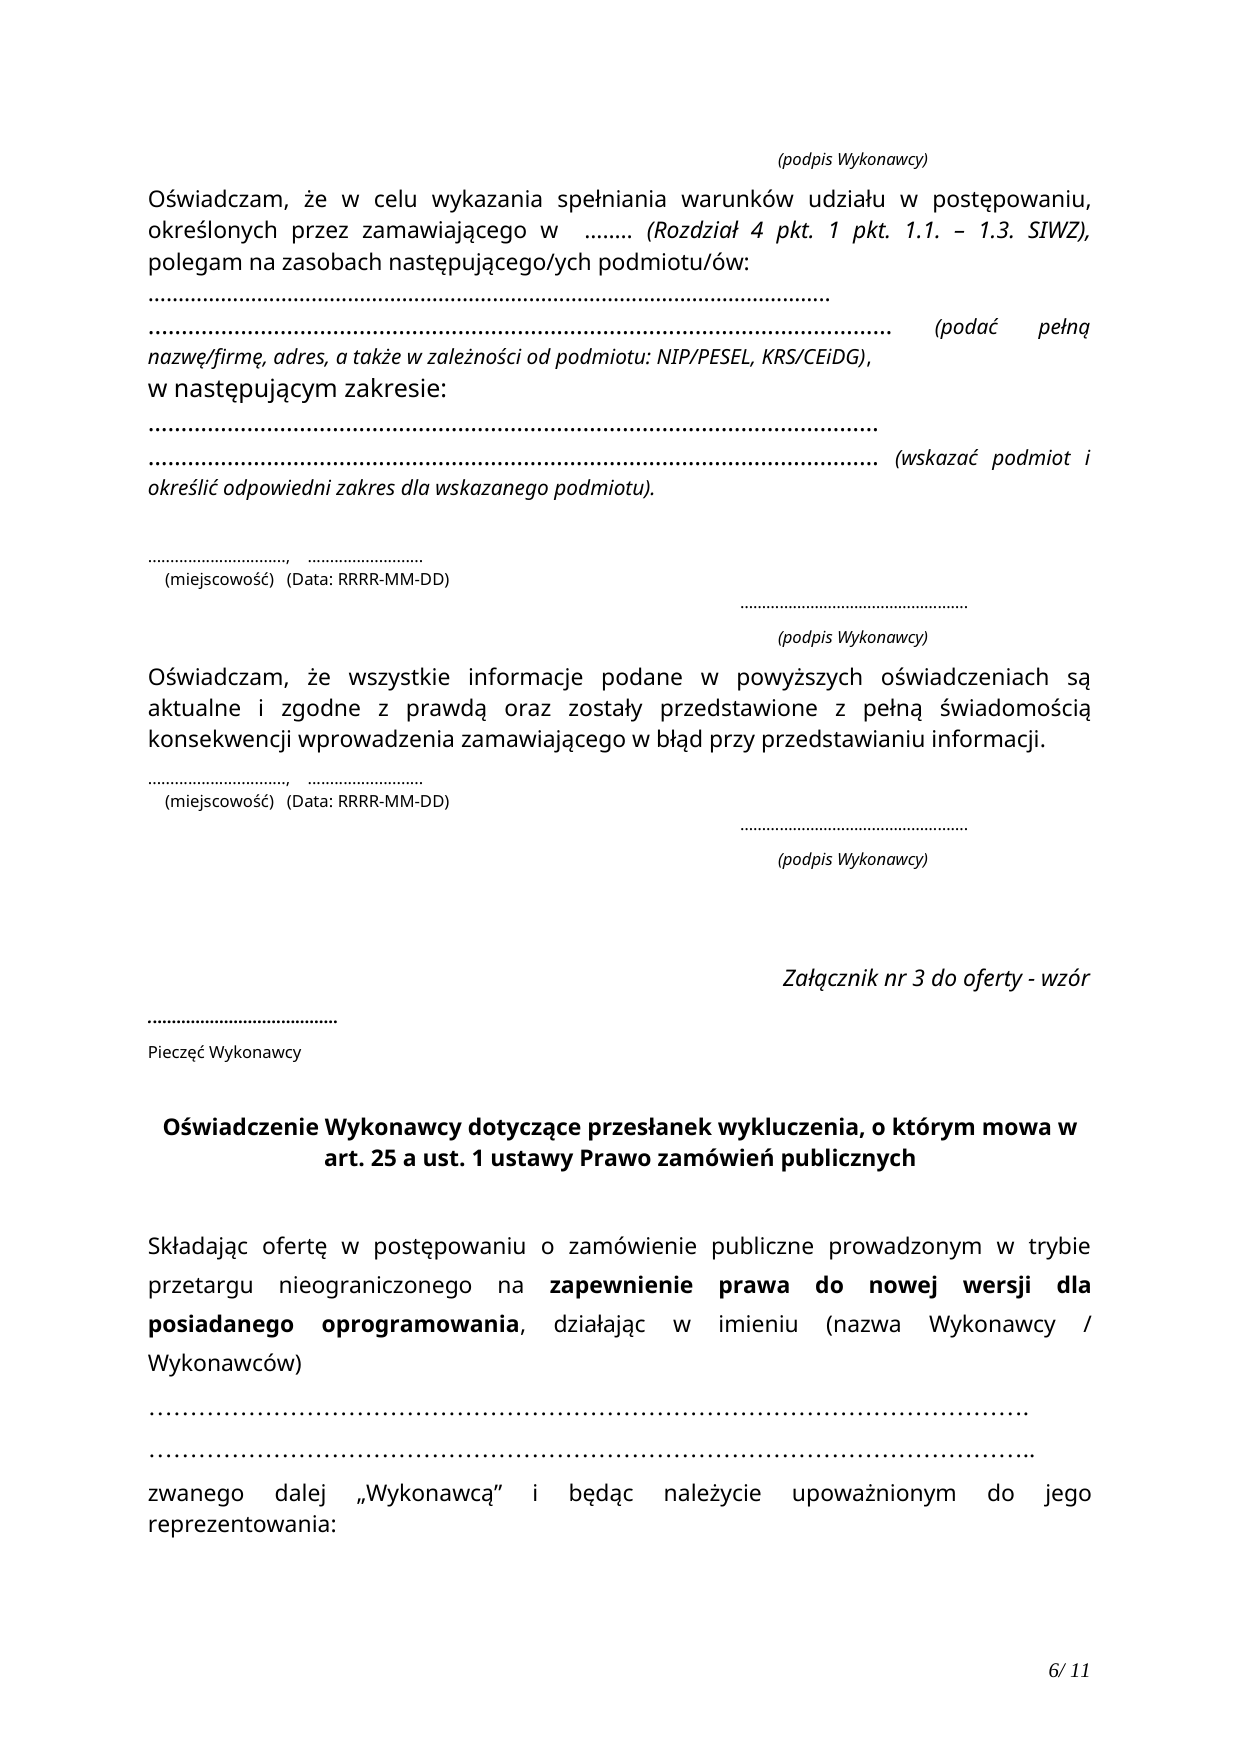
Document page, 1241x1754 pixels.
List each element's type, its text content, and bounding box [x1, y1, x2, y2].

text (podpis Wykonawcy) [615, 148, 1092, 170]
text ………………………………………………………………………………………………… [148, 404, 1092, 438]
text Oświadczam, że wszystkie informacje podane w powyższych oświadczeniach są aktualne i zgodne z prawdą oraz zostały przedstawione z pełną świadomością konsekwencji wprowadzenia zamawiającego w błąd przy przedstawianiu informacji. [148, 661, 1092, 754]
text ..............................., .......................... [148, 767, 1092, 789]
text (podpis Wykonawcy) [615, 625, 1092, 648]
text ………………………………………………………………………………………………… (wskazać podmiot i określić odpowiedni zakres dla wskazanego podmiotu). [148, 438, 1092, 501]
text Oświadczenie Wykonawcy dotyczące przesłanek wykluczenia, o którym mowa w art. 25 a ust. 1 ustawy Prawo zamówień publicznych [148, 1111, 1092, 1173]
text zwanego dalej „Wykonawcą” i będąc należycie upoważnionym do jego reprezentowania: [148, 1477, 1092, 1539]
text ..............................., .......................... [148, 545, 1092, 567]
text ……………………………………………. [615, 812, 1092, 835]
text ..………………………………………………………………………………………………… (podać pełną nazwę/firmę, adres, a także w zależności od podmiotu: NIP/PESEL, KRS/CEiDG), [148, 308, 1092, 370]
text Pieczęć Wykonawcy [148, 1041, 1092, 1063]
text …………………………………………………………………………………………….. [148, 1434, 1092, 1463]
text (miejscowość) (Data: RRRR-MM-DD) [148, 789, 1092, 812]
text ………………………………………………………………………………………………….. [148, 277, 1092, 308]
text Oświadczam, że w celu wykazania spełniania warunków udziału w postępowaniu, określonych przez zamawiającego w …….. (Rozdział 4 pkt. 1 pkt. 1.1. – 1.3. SIWZ), polegam na zasobach następującego/ych podmiotu/ów: [148, 183, 1092, 277]
text w następującym zakresie: [148, 370, 1092, 404]
text Załącznik nr 3 do oferty - wzór [674, 962, 1092, 993]
text (miejscowość) (Data: RRRR-MM-DD) [148, 567, 1092, 590]
text .………………………………… [148, 1005, 1092, 1028]
text ……………………………………………. [615, 590, 1092, 613]
text Składając ofertę w postępowaniu o zamówienie publiczne prowadzonym w trybie przetargu nieograniczonego na zapewnienie prawa do nowej wersji dla posiadanego oprogramowania, działając w imieniu (nazwa Wykonawcy / Wykonawców) [148, 1230, 1092, 1378]
text ……………………………………………………………………………………………. [148, 1392, 1092, 1421]
text (podpis Wykonawcy) [615, 847, 1092, 870]
